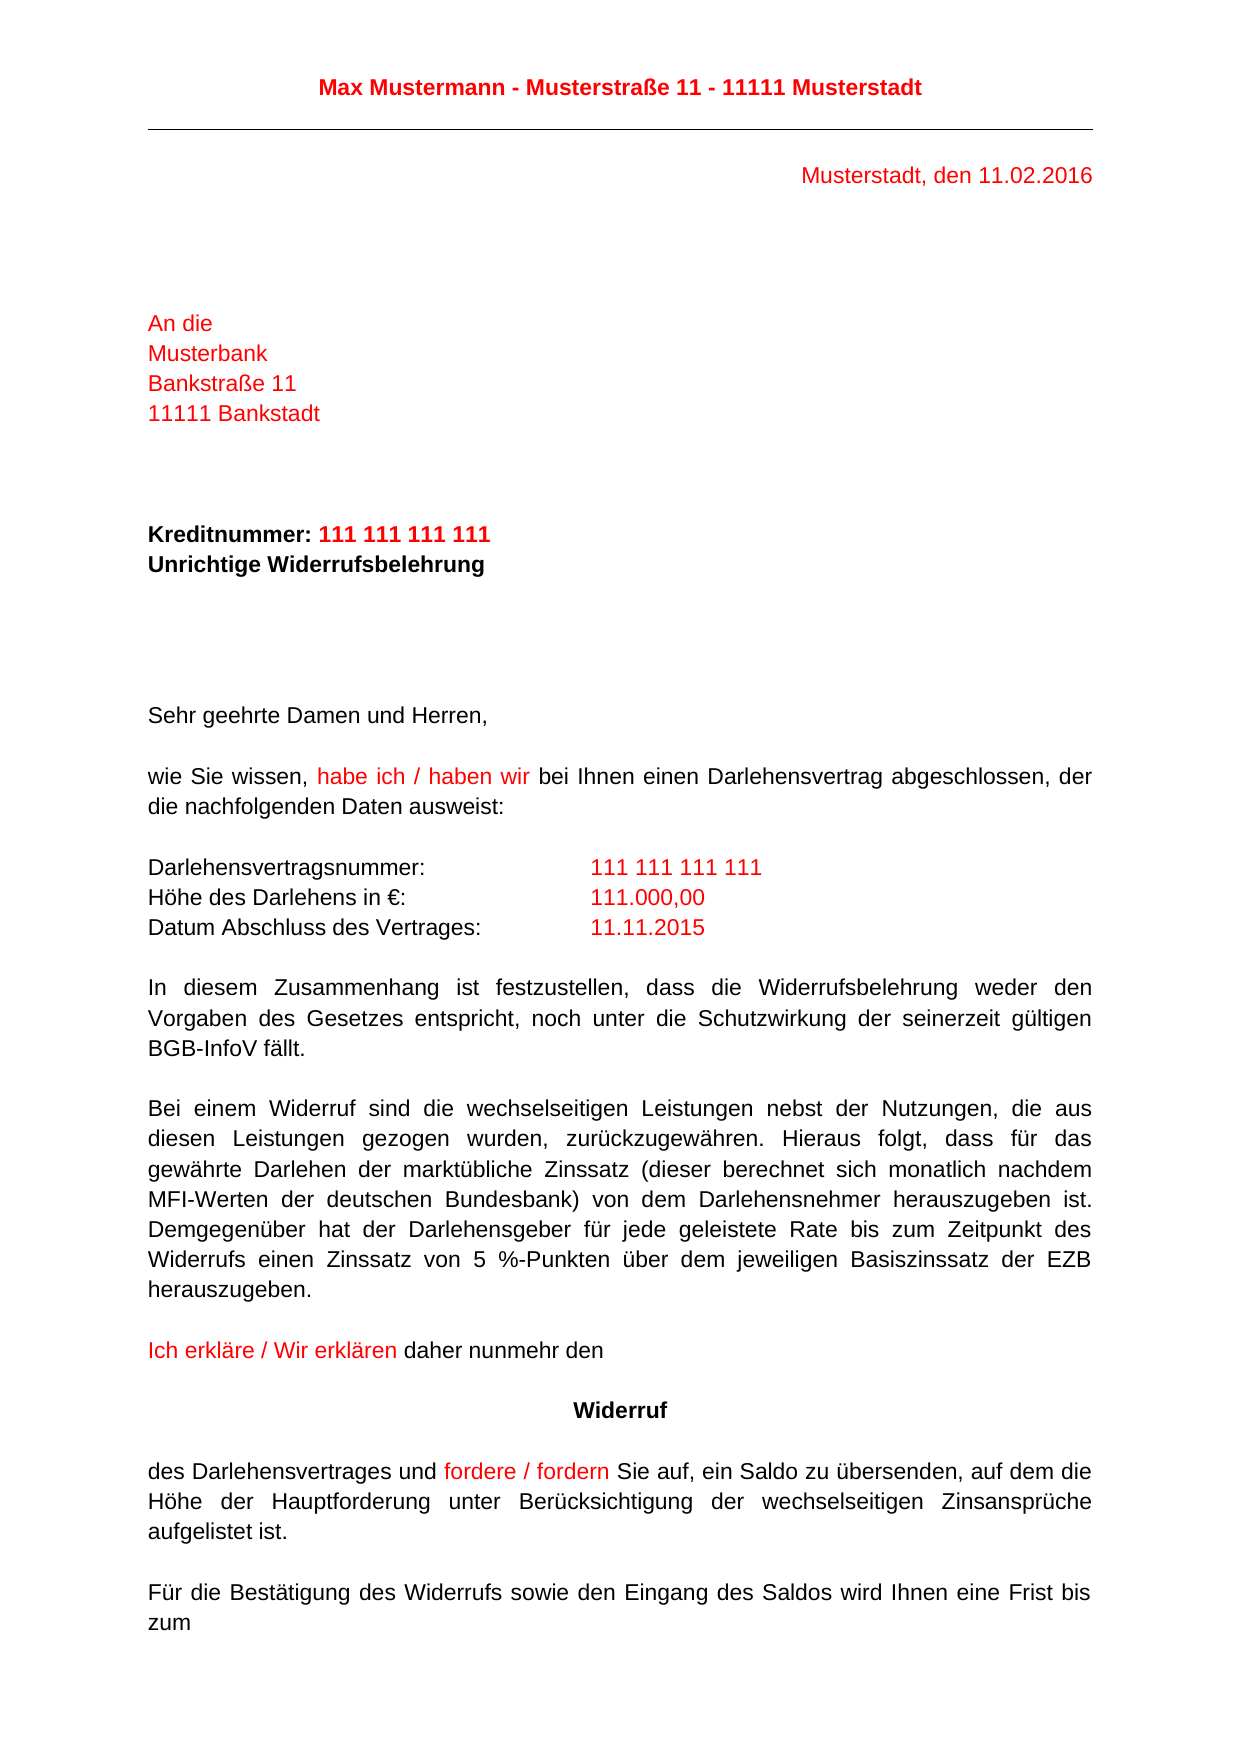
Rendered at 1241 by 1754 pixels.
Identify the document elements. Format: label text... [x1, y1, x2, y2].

text 11111 Bankstadt [148, 400, 1093, 427]
text Datum Abschluss des Vertrages: 11.11.2015 [148, 914, 1093, 940]
text Bei einem Widerruf sind die wechselseitigen Leistungen nebst der Nutzungen, die aus diesen Leistungen gezogen wurden, zurückzugewähren. Hieraus folgt, dass für das gewährte Darlehen der marktübliche Zinssatz (dieser berechnet sich monatlich nachdem MFI-Werten der deutschen Bundesbank) von dem Darlehensnehmer herauszugeben ist. Demgegenüber hat der Darlehensgeber für jede geleistete Rate bis zum Zeitpunkt des Widerrufs einen Zinssatz von 5 %-Punkten über dem jeweiligen Basiszinssatz der EZB herauszugeben. [148, 1095, 1093, 1303]
text Sehr geehrte Damen und Herren, [148, 702, 1093, 729]
text An die [148, 310, 1093, 336]
text Für die Bestätigung des Widerrufs sowie den Eingang des Saldos wird Ihnen eine Frist bis zum [148, 1578, 1093, 1635]
text Kreditnummer: 111 111 111 111 [148, 521, 1093, 547]
text wie Sie wissen, habe ich / haben wir bei Ihnen einen Darlehensvertrag abgeschlossen, der die nachfolgenden Daten ausweist: [148, 763, 1093, 819]
text Bankstraße 11 [148, 370, 1093, 396]
text Darlehensvertragsnummer: 111 111 111 111 [148, 853, 1093, 880]
text Höhe des Darlehens in €: 111.000,00 [148, 884, 1093, 910]
text des Darlehensvertrages und fordere / fordern Sie auf, ein Saldo zu übersenden, auf dem die Höhe der Hauptforderung unter Berücksichtigung der wechselseitigen Zinsansprüche aufgelistet ist. [148, 1458, 1093, 1544]
text Unrichtige Widerrufsbelehrung [148, 551, 1093, 578]
text In diesem Zusammenhang ist festzustellen, dass die Widerrufsbelehrung weder den Vorgaben des Gesetzes entspricht, noch unter die Schutzwirkung der seinerzeit gültigen BGB-InfoV fällt. [148, 974, 1093, 1061]
text Musterstadt, den 11.02.2016 [148, 162, 1093, 189]
text Ich erkläre / Wir erklären daher nunmehr den [148, 1337, 1093, 1363]
text Widerruf [148, 1397, 1093, 1423]
text Musterbank [148, 340, 1093, 366]
